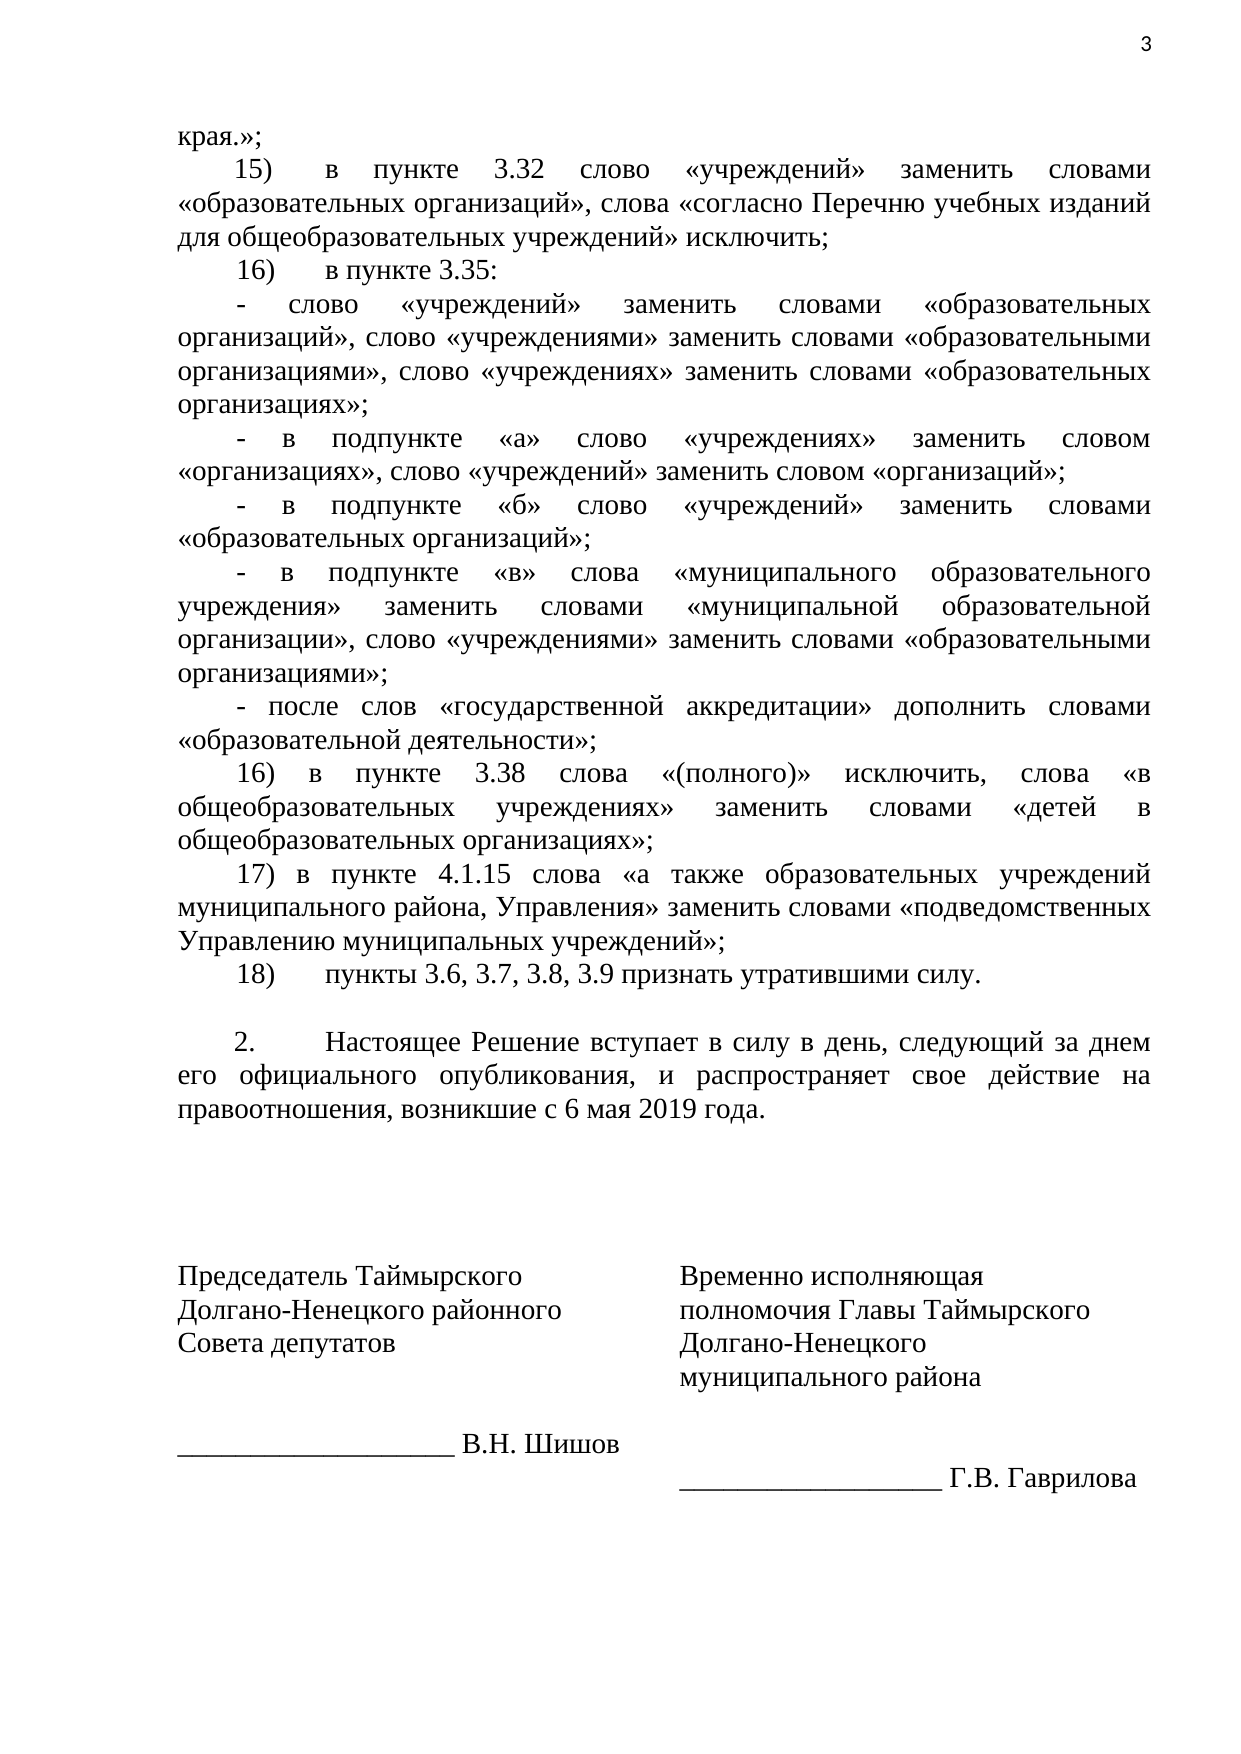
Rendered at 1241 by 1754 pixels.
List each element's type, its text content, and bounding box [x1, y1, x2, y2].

list 16) в пункте 3.38 слова «(полного)» исключить, слова «в общеобразовательных учреждениях» заменить словами «детей в общеобразовательных организациях»; [177, 755, 1152, 856]
list - в подпункте «а» слово «учреждениях» заменить словом «организациях», слово «учреждений» заменить словом «организаций»; [177, 420, 1152, 487]
list в пункте 3.35: [177, 252, 1152, 286]
list Настоящее Решение вступает в силу в день, следующий за днем его официального опубликования, и распространяет свое действие на правоотношения, возникшие с 6 мая 2019 года. [177, 1024, 1152, 1124]
list - в подпункте «в» слова «муниципального образовательного учреждения» заменить словами «муниципальной образовательной организации», слово «учреждениями» заменить словами «образовательными организациями»; [177, 554, 1152, 688]
list - в подпункте «б» слово «учреждений» заменить словами «образовательных организаций»; [177, 487, 1152, 554]
list 17) в пункте 4.1.15 слова «а также образовательных учреждений муниципального района, Управления» заменить словами «подведомственных Управлению муниципальных учреждений»; [177, 856, 1152, 957]
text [177, 118, 1152, 152]
table_header Председатель Таймырского Долгано-Ненецкого районного Совета депутатов ___________________ В.Н. Шишов [166, 1259, 650, 1493]
list - после слов «государственной аккредитации» дополнить словами «образовательной деятельности»; [177, 688, 1152, 755]
list в пункте 3.32 слово «учреждений» заменить словами «образовательных организаций», слова «согласно Перечню учебных изданий для общеобразовательных учреждений» исключить; [177, 152, 1152, 252]
table_header Временно исполняющая полномочия Главы Таймырского Долгано-Ненецкого муниципального района __________________ Г.В. Гаврилова [650, 1259, 1148, 1493]
list пункты 3.6, 3.7, 3.8, 3.9 признать утратившими силу. [177, 957, 1152, 990]
list - слово «учреждений» заменить словами «образовательных организаций», слово «учреждениями» заменить словами «образовательными организациями», слово «учреждениях» заменить словами «образовательных организациях»; [177, 286, 1152, 420]
